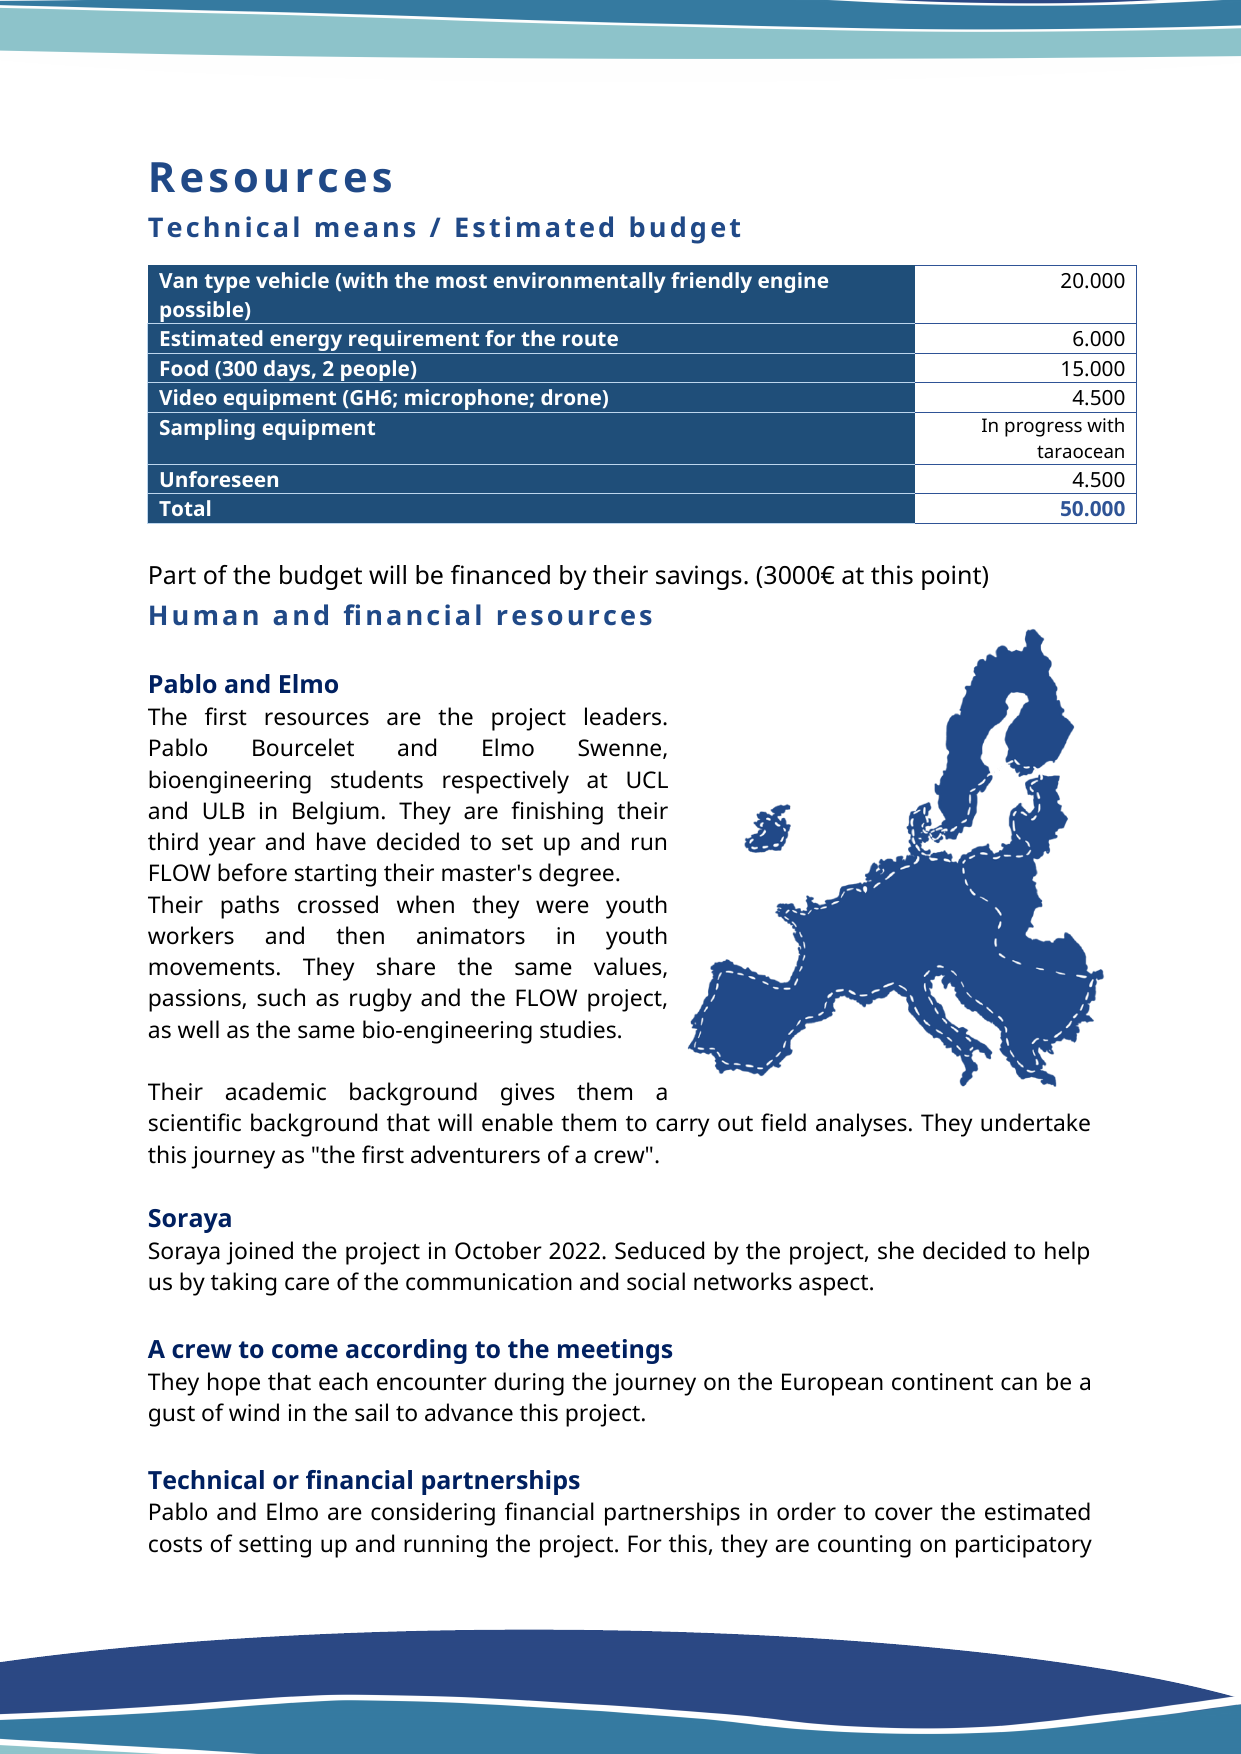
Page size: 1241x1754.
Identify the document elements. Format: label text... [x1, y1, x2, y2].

subtitle Resources [148, 148, 1093, 204]
subtitle Human and financial resources [148, 596, 1093, 633]
text Their paths crossed when they were youth workers and then animators in youth movements. They share the same values, passions, such as rugby and the FLOW project, as well as the same bio-engineering studies. [148, 888, 687, 1045]
text A crew to come according to the meetings [148, 1332, 1093, 1366]
table_cell 4.500 [915, 465, 1136, 493]
table_cell 50.000 [915, 494, 1136, 523]
table_cell Video equipment (GH6; microphone; drone) [148, 383, 915, 412]
text Soraya [148, 1201, 1093, 1235]
table_cell Unforeseen [148, 465, 915, 493]
table_cell 4.500 [915, 383, 1136, 412]
text Soraya joined the project in October 2022. Seduced by the project, she decided to help us by taking care of the communication and social networks aspect. [148, 1235, 1093, 1298]
table_cell In progress with taraocean [915, 413, 1136, 464]
text The first resources are the project leaders. Pablo Bourcelet and Elmo Swenne, bioengineering students respectively at UCL and ULB in Belgium. They are finishing their third year and have decided to set up and run FLOW before starting their master's degree. [148, 701, 687, 888]
picture [687, 625, 1108, 1092]
table_cell Total [148, 494, 915, 523]
table_header 20.000 [915, 266, 1136, 323]
table_header Van type vehicle (with the most environmentally friendly engine possible) [148, 265, 915, 323]
text Their academic background gives them a scientific background that will enable them to carry out field analyses. They undertake this journey as "the first adventurers of a crew". [148, 1076, 1093, 1170]
table_cell Food (300 days, 2 people) [148, 354, 915, 382]
text Pablo and Elmo [148, 667, 687, 701]
table_cell 15.000 [915, 354, 1136, 382]
picture [0, 1629, 1241, 1754]
table_cell 6.000 [915, 324, 1136, 353]
text Part of the budget will be financed by their savings. (3000€ at this point) [148, 558, 1093, 592]
table_cell Estimated energy requirement for the route [148, 324, 915, 353]
text They hope that each encounter during the journey on the European continent can be a gust of wind in the sail to advance this project. [148, 1366, 1093, 1428]
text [148, 1496, 1093, 1559]
subtitle Technical means / Estimated budget [148, 208, 1093, 245]
table_cell Sampling equipment [148, 413, 915, 464]
picture [0, 0, 1241, 83]
text Technical or financial partnerships [148, 1462, 1093, 1496]
